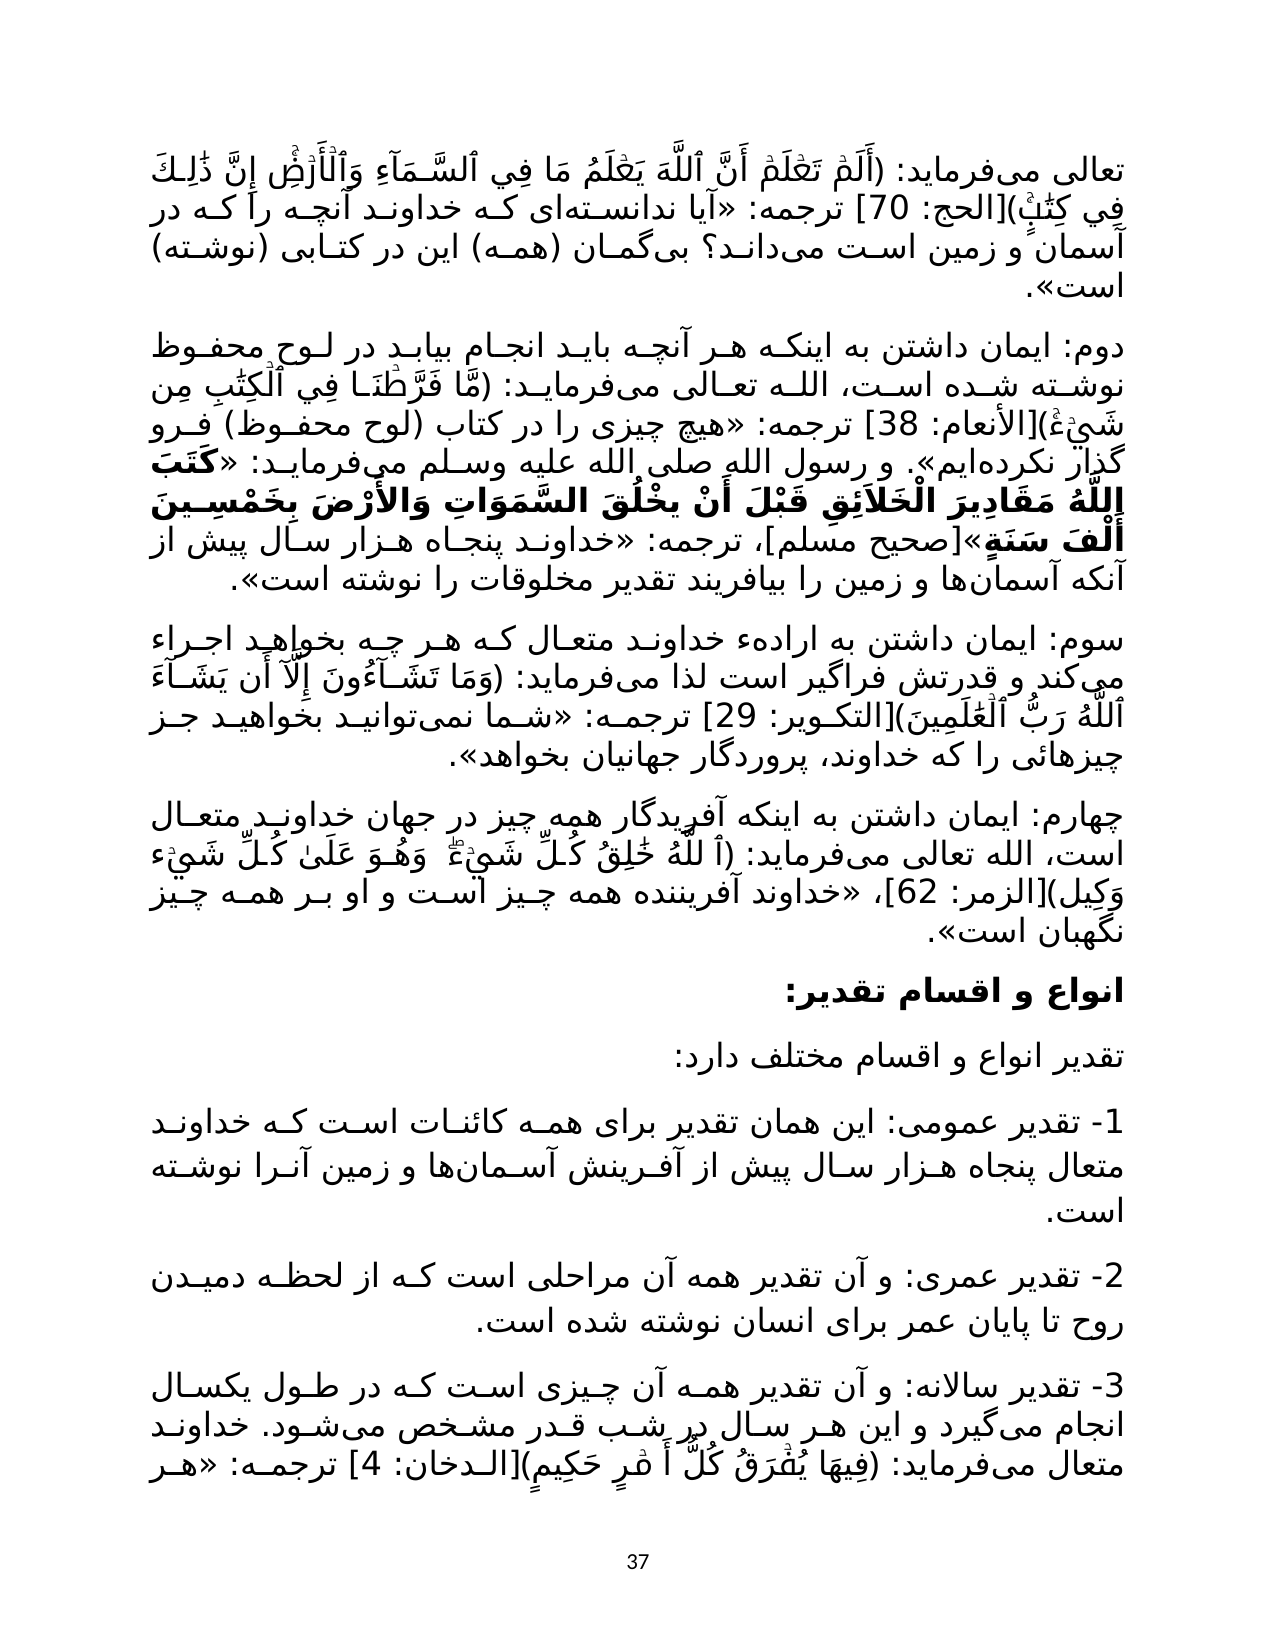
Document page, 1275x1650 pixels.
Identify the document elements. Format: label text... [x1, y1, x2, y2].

text تقدیر انواع و اقسام مختلف دارد: [150, 1037, 1125, 1076]
text سوم: ایمان داشتن به ارادهء خداوند متعال که هر چه بخواهد اجراء می‌کند و قدرتش فراگیر است لذا می‌فرماید: ﴿وَمَا تَشَآءُونَ إِلَّآ أَن يَشَآءَ ٱللَّهُ رَبُّ ٱلۡعَٰلَمِينَ﴾[التكوير: 29] ترجمه: «شما نمی‌توانید بخواهید جز چیزهائی را که خداوند، پروردگار جهانیان بخواهد». [150, 619, 1125, 774]
text 1- تقدیر عمومی: این همان تقدیر برای همه کائنات است که خداوند متعال پنجاه هزار سال پیش از آفرینش آسمان‌ها و زمین آنرا نوشته است. [150, 1102, 1125, 1230]
text چهارم: ایمان داشتن به اینکه آفریدگار همه چیز در جهان خداوند متعال است، الله تعالی می‌فرماید: ﴿ٱللَّهُ خَٰلِقُ كُلِّ شَيۡءۖ وَهُوَ عَلَىٰ كُلِّ شَيۡء وَكِيل﴾[الزمر: 62]، «خداوند آفریننده همه چیز است و او بر همه چیز نگهبان است». [150, 795, 1125, 951]
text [150, 1367, 1125, 1483]
text دوم: ایمان داشتن به اینکه هر آنچه باید انجام بیابد در لوح محفوظ نوشته شده است، الله تعالی می‌فرماید: ﴿مَّا فَرَّطۡنَا فِي ٱلۡكِتَٰبِ مِن شَيۡءۚ﴾[الأنعام: 38] ترجمه: «هیچ چیزی را در کتاب (لوح محفوظ) فرو گذار نکرده‌ایم». و رسول الله صلی الله علیه وسلم می‌فرماید: «كَتَبَ اللَّهُ مَقَادِیرَ الْخَلاَئِقِ قَبْلَ أَنْ یخْلُقَ السَّمَوَاتِ وَالأَرْضَ بِخَمْسِینَ أَلْفَ سَنَةٍ»[صحیح مسلم]، ترجمه: «خداوند پنجاه هزار سال پیش از آنکه آسمان‌ها و زمین را بیافریند تقدیر مخلوقات را نوشته است». [150, 326, 1125, 598]
text انواع و اقسام تقدیر: [150, 972, 1125, 1010]
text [150, 150, 1125, 305]
text 2- تقدیر عمری: و آن تقدیر همه آن مراحلی است که از لحظه دمیدن روح تا پایان عمر برای انسان نوشته شده است. [150, 1257, 1125, 1340]
